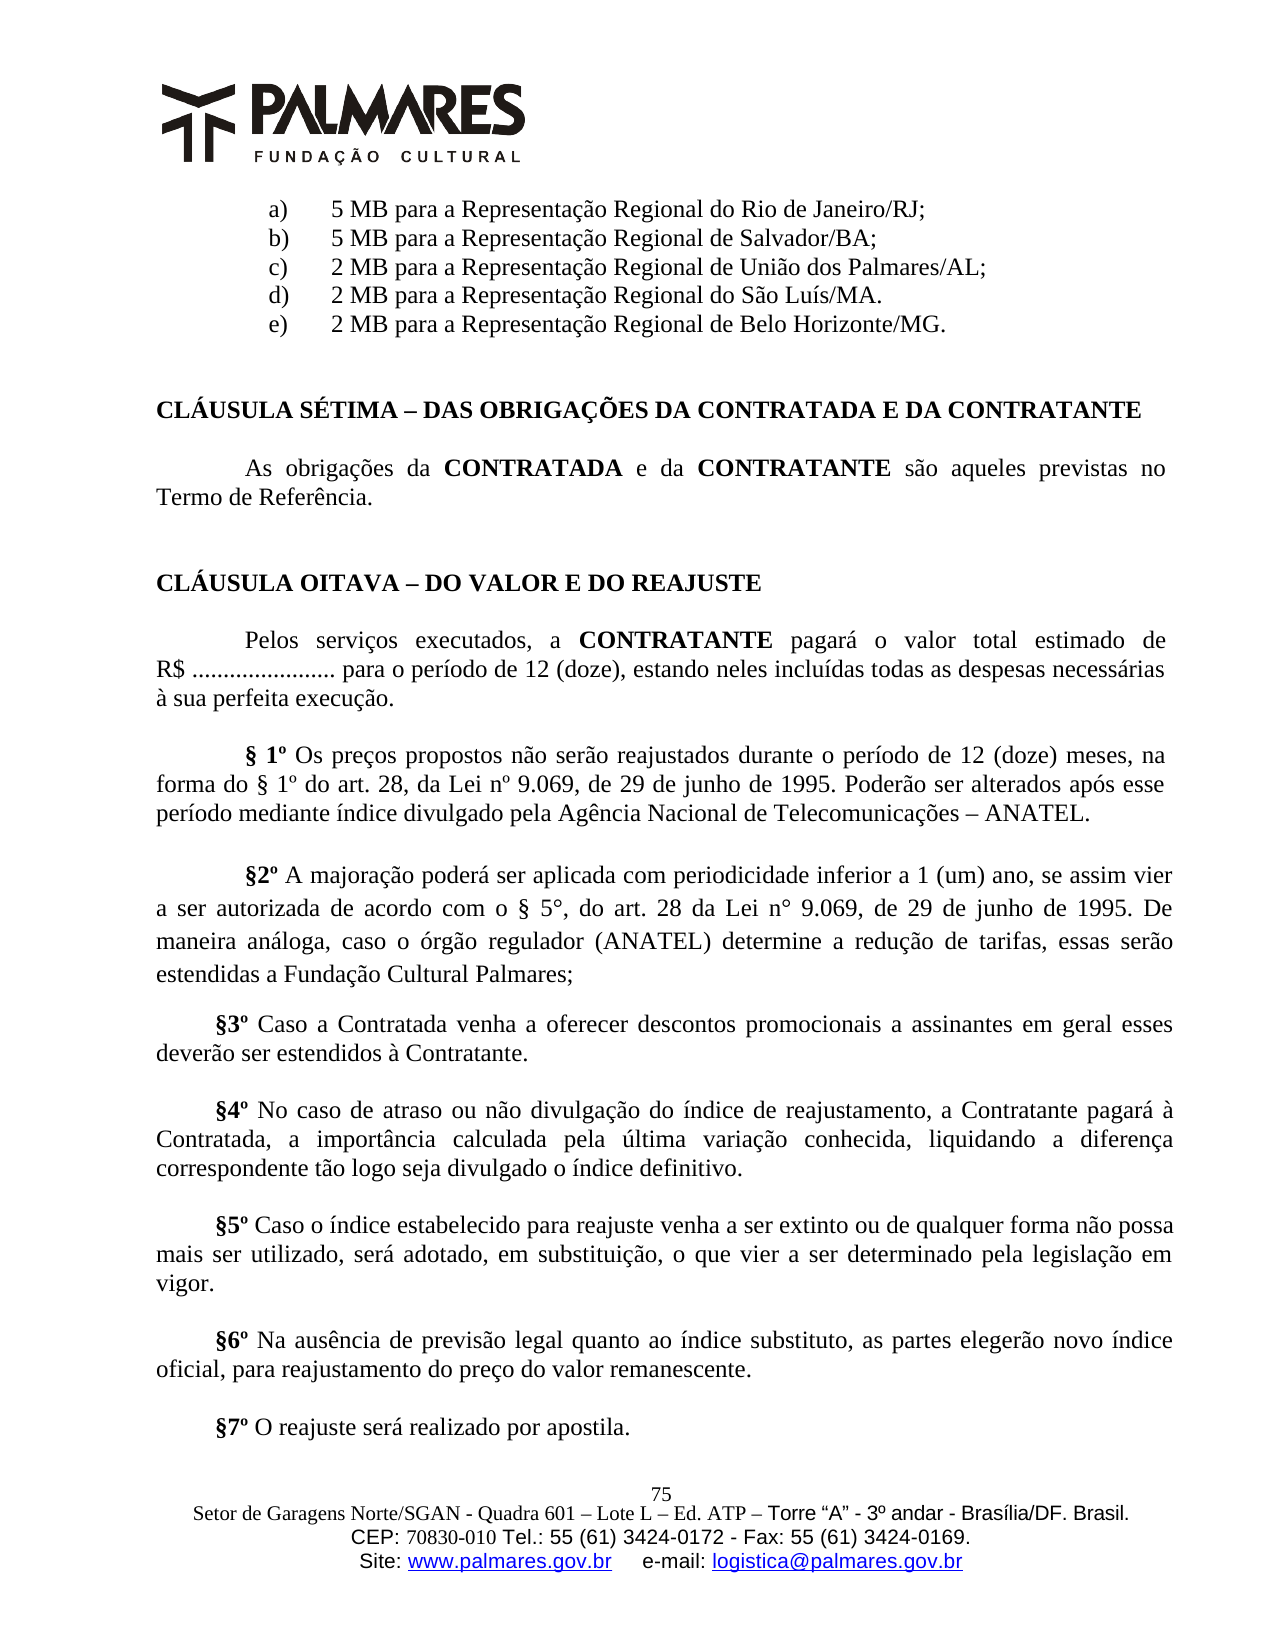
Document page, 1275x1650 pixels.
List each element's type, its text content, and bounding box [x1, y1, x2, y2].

text §4º No caso de atraso ou não divulgação do índice de reajustamento, a Contratante pagará à Contratada, a importância calculada pela última variação conhecida, liquidando a diferença correspondente tão logo seja divulgado o índice definitivo. [156, 1096, 1174, 1182]
text d) 2 MB para a Representação Regional do São Luís/MA. [268, 281, 1167, 309]
text §3º Caso a Contratada venha a oferecer descontos promocionais a assinantes em geral esses deverão ser estendidos à Contratante. [156, 1009, 1174, 1067]
text § 1º Os preços propostos não serão reajustados durante o período de 12 (doze) meses, na forma do § 1º do art. 28, da Lei nº 9.069, de 29 de junho de 1995. Poderão ser alterados após esse período mediante índice divulgado pela Agência Nacional de Telecomunicações – ANATEL. [156, 741, 1166, 827]
text §5º Caso o índice estabelecido para reajuste venha a ser extinto ou de qualquer forma não possa mais ser utilizado, será adotado, em substituição, o que vier a ser determinado pela legislação em vigor. [156, 1211, 1174, 1297]
text As obrigações da CONTRATADA e da CONTRATANTE são aqueles previstas no Termo de Referência. [156, 453, 1166, 511]
text CLÁUSULA OITAVA – DO VALOR E DO REAJUSTE [156, 568, 1166, 597]
text §7º O reajuste será realizado por apostila. [215, 1412, 1174, 1441]
text §2º A majoração poderá ser aplicada com periodicidade inferior a 1 (um) ano, se assim vier a ser autorizada de acordo com o § 5°, do art. 28 da Lei n° 9.069, de 29 de junho de 1995. De maneira análoga, caso o órgão regulador (ANATEL) determine a redução de tarifas, essas serão estendidas a Fundação Cultural Palmares; [156, 860, 1174, 988]
text e) 2 MB para a Representação Regional de Belo Horizonte/MG. [268, 309, 1167, 338]
text c) 2 MB para a Representação Regional de União dos Palmares/AL; [268, 252, 1167, 281]
picture [155, 75, 530, 171]
text CLÁUSULA SÉTIMA – DAS OBRIGAÇÕES DA CONTRATADA E DA CONTRATANTE [156, 396, 1166, 424]
text §6º Na ausência de previsão legal quanto ao índice substituto, as partes elegerão novo índice oficial, para reajustamento do preço do valor remanescente. [156, 1326, 1174, 1383]
text Pelos serviços executados, a CONTRATANTE pagará o valor total estimado de R$ ....................... para o período de 12 (doze), estando neles incluídas todas as despesas necessárias à sua perfeita execução. [156, 626, 1166, 712]
text a) 5 MB para a Representação Regional do Rio de Janeiro/RJ; [268, 194, 1167, 223]
text b) 5 MB para a Representação Regional de Salvador/BA; [268, 223, 1167, 252]
